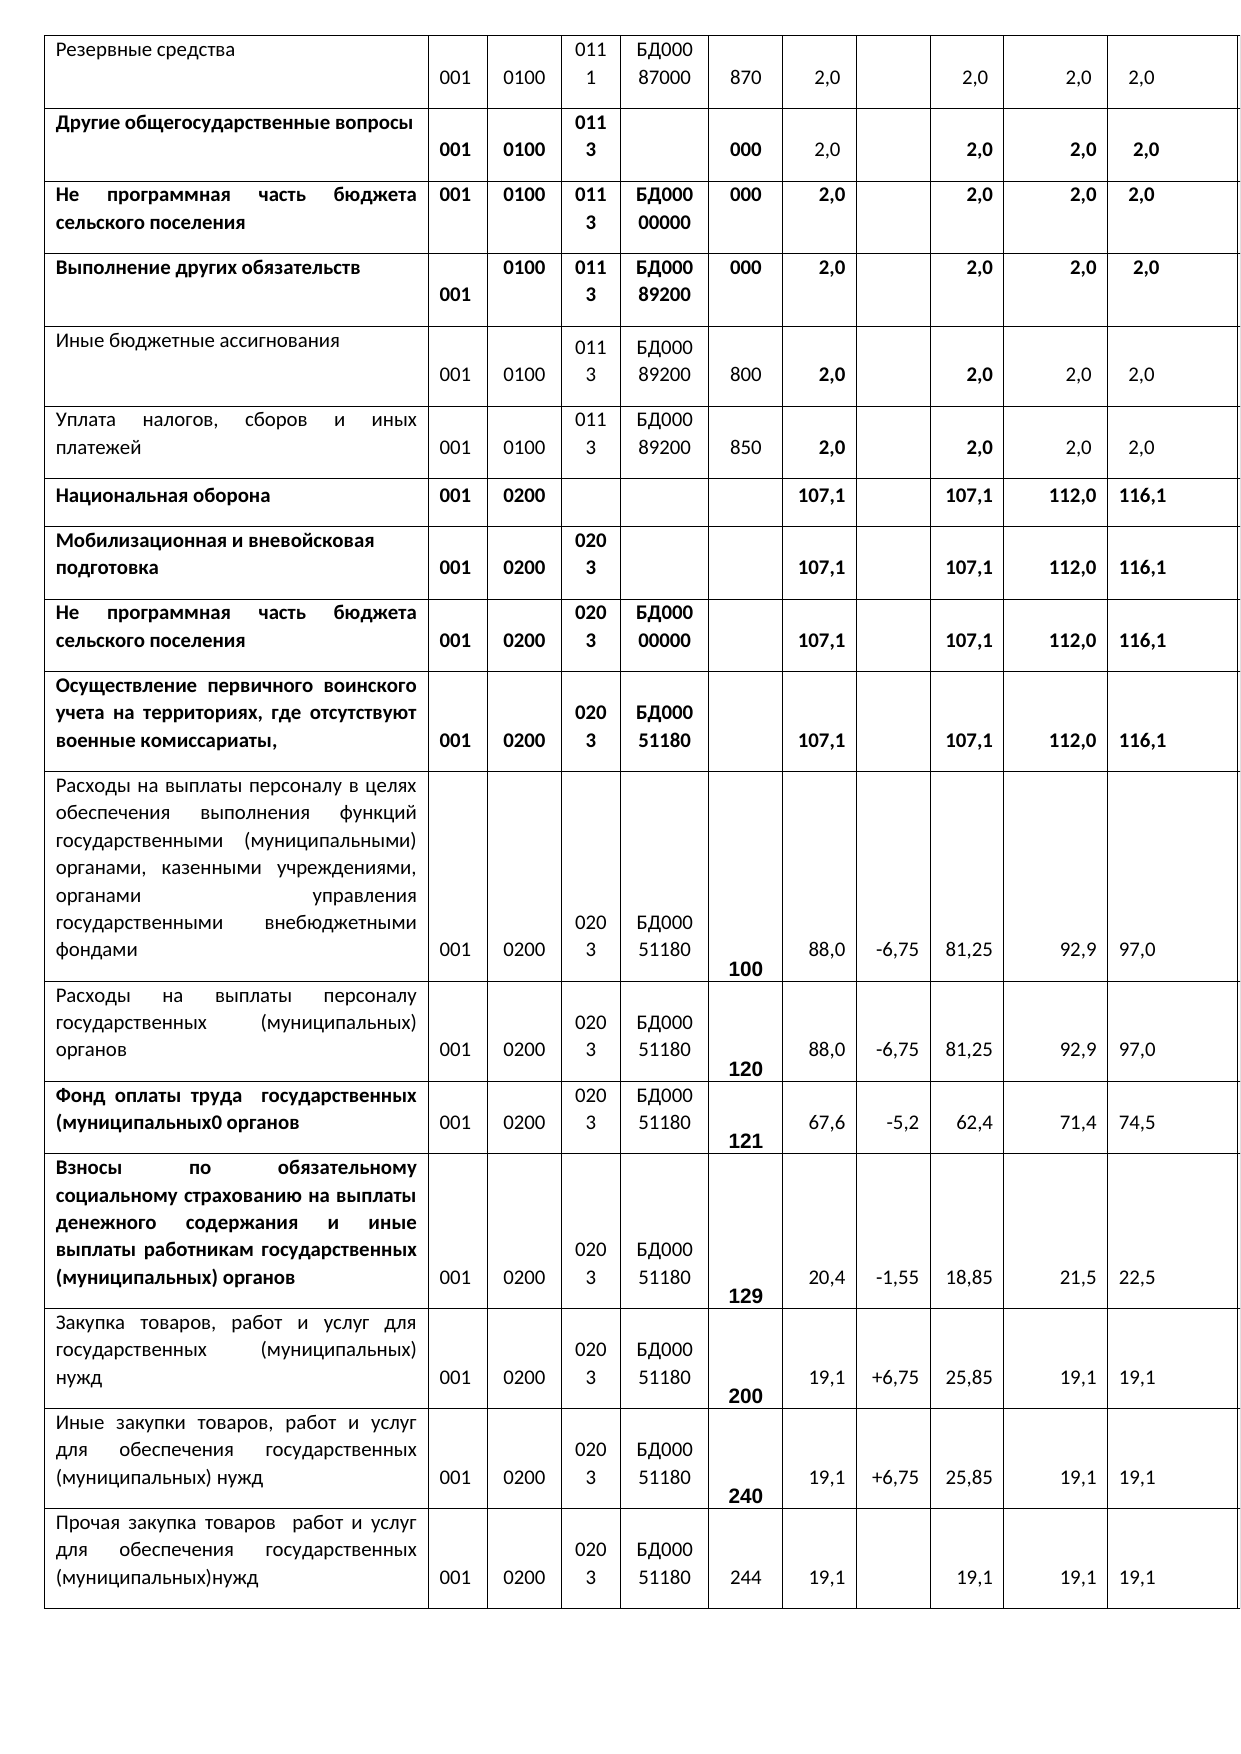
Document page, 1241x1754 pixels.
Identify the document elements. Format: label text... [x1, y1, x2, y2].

table_cell 244 [709, 1509, 782, 1608]
table_cell [857, 672, 930, 771]
table_cell [857, 600, 930, 671]
table_cell 116,1 [1108, 527, 1237, 598]
table_cell 870 [709, 36, 782, 108]
table_cell 20,4 [783, 1154, 856, 1308]
table_cell [621, 527, 708, 598]
table_cell 107,1 [931, 527, 1003, 598]
table_cell 21,5 [1004, 1154, 1107, 1308]
table_cell 97,0 [1108, 982, 1237, 1081]
table_cell 0113 [562, 109, 620, 181]
table_cell 2,0 [931, 407, 1003, 478]
table_cell 67,6 [783, 1082, 856, 1153]
table_cell Осуществление первичного воинского учета на территориях, где отсутствуют военные комиссариаты, [45, 672, 428, 771]
table_cell БД00051180 [621, 982, 708, 1081]
table_cell 0203 [562, 600, 620, 671]
table_cell 001 [429, 672, 487, 771]
table_cell 100 [709, 772, 782, 981]
table_cell 107,1 [931, 600, 1003, 671]
table_cell БД00051180 [621, 772, 708, 981]
table_cell 200 [709, 1309, 782, 1408]
table_cell 0203 [562, 672, 620, 771]
table_cell 0111 [562, 36, 620, 108]
table_cell 19,1 [1108, 1509, 1237, 1608]
table_cell 0200 [488, 1154, 561, 1308]
table_cell +6,75 [857, 1309, 930, 1408]
table_cell 0200 [488, 1409, 561, 1508]
table_cell БД00051180 [621, 1154, 708, 1308]
table_cell 19,1 [1004, 1309, 1107, 1408]
table_cell 25,85 [931, 1309, 1003, 1408]
table_cell 0113 [562, 182, 620, 253]
table_cell 19,1 [783, 1509, 856, 1608]
table_cell Фонд оплаты труда государственных (муниципальных0 органов [45, 1082, 428, 1153]
table_cell 62,4 [931, 1082, 1003, 1153]
table_cell 92,9 [1004, 772, 1107, 981]
table_cell 2,0 [931, 36, 1003, 108]
table_cell 19,1 [931, 1509, 1003, 1608]
table_cell 88,0 [783, 772, 856, 981]
table_cell 0200 [488, 982, 561, 1081]
table_cell 001 [429, 1509, 487, 1608]
table_cell 116,1 [1108, 672, 1237, 771]
table_cell 001 [429, 479, 487, 526]
table_cell Не программная часть бюджета сельского поселения [45, 600, 428, 671]
table_cell БД00087000 [621, 36, 708, 108]
table_cell БД00051180 [621, 1082, 708, 1153]
table_cell 001 [429, 527, 487, 598]
table_cell 2,0 [783, 327, 856, 406]
table_cell 19,1 [1004, 1409, 1107, 1508]
table_cell БД00089200 [621, 407, 708, 478]
table_cell БД00000000 [621, 600, 708, 671]
table_cell 112,0 [1004, 600, 1107, 671]
table_cell 0100 [488, 109, 561, 181]
table_cell 0100 [488, 327, 561, 406]
table_cell 2,0 [783, 109, 856, 181]
table_cell 0203 [562, 1509, 620, 1608]
table_cell [562, 479, 620, 526]
table_cell [621, 479, 708, 526]
table_cell 22,5 [1108, 1154, 1237, 1308]
table_cell БД00000000 [621, 182, 708, 253]
table_cell [621, 109, 708, 181]
table_cell 001 [429, 1309, 487, 1408]
table_cell 2,0 [1004, 407, 1107, 478]
table_cell БД00051180 [621, 1409, 708, 1508]
table_cell 2,0 [1108, 407, 1237, 478]
table_cell [709, 672, 782, 771]
table_cell 2,0 [1004, 327, 1107, 406]
table_cell 112,0 [1004, 527, 1107, 598]
table_cell 0200 [488, 600, 561, 671]
table_cell 001 [429, 600, 487, 671]
table_cell 0203 [562, 1154, 620, 1308]
table_cell 88,0 [783, 982, 856, 1081]
table_cell Иные бюджетные ассигнования [45, 327, 428, 406]
table_cell 800 [709, 327, 782, 406]
table_cell 001 [429, 254, 487, 326]
table_cell 001 [429, 109, 487, 181]
table_cell Иные закупки товаров, работ и услуг для обеспечения государственных (муниципальных) нужд [45, 1409, 428, 1508]
table_cell 81,25 [931, 772, 1003, 981]
table_cell Мобилизационная и вневойсковая подготовка [45, 527, 428, 598]
table_cell 240 [709, 1409, 782, 1508]
table_cell [857, 1509, 930, 1608]
table_cell 0203 [562, 527, 620, 598]
table_cell 2,0 [931, 254, 1003, 326]
table_cell 2,0 [1108, 182, 1237, 253]
table_cell 116,1 [1108, 479, 1237, 526]
table_cell 0100 [488, 36, 561, 108]
table_cell 0100 [488, 407, 561, 478]
table_cell [857, 182, 930, 253]
table_cell [857, 254, 930, 326]
table_cell 0100 [488, 254, 561, 326]
table_cell 18,85 [931, 1154, 1003, 1308]
table_cell 2,0 [931, 182, 1003, 253]
table_cell 116,1 [1108, 600, 1237, 671]
table_cell [857, 109, 930, 181]
table_cell 001 [429, 327, 487, 406]
table_cell 81,25 [931, 982, 1003, 1081]
table_cell 0203 [562, 1409, 620, 1508]
table_cell 001 [429, 772, 487, 981]
table_cell Уплата налогов, сборов и иных платежей [45, 407, 428, 478]
table_cell 107,1 [783, 600, 856, 671]
table_cell 19,1 [1108, 1309, 1237, 1408]
table_cell 25,85 [931, 1409, 1003, 1508]
table_cell Закупка товаров, работ и услуг для государственных (муниципальных) нужд [45, 1309, 428, 1408]
table_cell 71,4 [1004, 1082, 1107, 1153]
table_cell 129 [709, 1154, 782, 1308]
table_cell 2,0 [783, 254, 856, 326]
table_cell 001 [429, 407, 487, 478]
table_cell 74,5 [1108, 1082, 1237, 1153]
table_cell 0200 [488, 672, 561, 771]
table_cell 0200 [488, 1082, 561, 1153]
table_cell Резервные средства [45, 36, 428, 108]
table_cell 2,0 [1004, 109, 1107, 181]
table_cell 2,0 [1004, 254, 1107, 326]
table_cell 2,0 [1004, 36, 1107, 108]
table_cell 19,1 [1004, 1509, 1107, 1608]
table_cell 001 [429, 182, 487, 253]
table_cell [857, 327, 930, 406]
table_cell Национальная оборона [45, 479, 428, 526]
table_cell 001 [429, 982, 487, 1081]
table_cell 112,0 [1004, 479, 1107, 526]
table_cell 001 [429, 1409, 487, 1508]
table_cell 2,0 [783, 36, 856, 108]
table_cell 107,1 [783, 672, 856, 771]
table_cell 19,1 [1108, 1409, 1237, 1508]
table_cell Расходы на выплаты персоналу в целях обеспечения выполнения функций государственными (муниципальными) органами, казенными учреждениями, органами управления государственными внебюджетными фондами [45, 772, 428, 981]
table_cell 0203 [562, 772, 620, 981]
table_cell Другие общегосударственные вопросы [45, 109, 428, 181]
table_cell 0203 [562, 982, 620, 1081]
table_cell 121 [709, 1082, 782, 1153]
table_cell 97,0 [1108, 772, 1237, 981]
table_cell 92,9 [1004, 982, 1107, 1081]
table_cell Расходы на выплаты персоналу государственных (муниципальных) органов [45, 982, 428, 1081]
table_cell Прочая закупка товаров работ и услуг для обеспечения государственных (муниципальных)нужд [45, 1509, 428, 1608]
table_cell 0113 [562, 407, 620, 478]
table_cell [709, 479, 782, 526]
table_cell 0200 [488, 479, 561, 526]
table_cell 19,1 [783, 1309, 856, 1408]
table_cell [857, 527, 930, 598]
table_cell 2,0 [1108, 36, 1237, 108]
table_cell Выполнение других обязательств [45, 254, 428, 326]
table_cell 19,1 [783, 1409, 856, 1508]
table_cell -5,2 [857, 1082, 930, 1153]
table_cell -6,75 [857, 982, 930, 1081]
table_cell 2,0 [931, 109, 1003, 181]
table_cell 2,0 [931, 327, 1003, 406]
table_cell 107,1 [783, 479, 856, 526]
table_cell 001 [429, 1154, 487, 1308]
table_cell 0113 [562, 254, 620, 326]
table_cell 107,1 [931, 672, 1003, 771]
table_cell 850 [709, 407, 782, 478]
table_cell 0100 [488, 182, 561, 253]
table_cell 0200 [488, 1309, 561, 1408]
table_cell 0203 [562, 1309, 620, 1408]
table_cell 112,0 [1004, 672, 1107, 771]
table_cell 0200 [488, 1509, 561, 1608]
table_cell 000 [709, 109, 782, 181]
table_cell 0113 [562, 327, 620, 406]
table_cell -1,55 [857, 1154, 930, 1308]
table_cell 000 [709, 182, 782, 253]
table_cell 000 [709, 254, 782, 326]
table_cell 120 [709, 982, 782, 1081]
table_cell 2,0 [783, 182, 856, 253]
table_cell [857, 36, 930, 108]
table_cell 2,0 [1108, 327, 1237, 406]
table_cell [857, 407, 930, 478]
table_cell Не программная часть бюджета сельского поселения [45, 182, 428, 253]
table_cell 2,0 [1004, 182, 1107, 253]
table_cell 001 [429, 1082, 487, 1153]
table_cell 001 [429, 36, 487, 108]
table_cell [709, 600, 782, 671]
table_cell 107,1 [783, 527, 856, 598]
table_cell 2,0 [1108, 109, 1237, 181]
table_cell 107,1 [931, 479, 1003, 526]
table_cell +6,75 [857, 1409, 930, 1508]
table_cell БД00051180 [621, 1509, 708, 1608]
table_cell -6,75 [857, 772, 930, 981]
table_cell 2,0 [783, 407, 856, 478]
table_cell 0200 [488, 772, 561, 981]
table_cell БД00051180 [621, 1309, 708, 1408]
table_cell 2,0 [1108, 254, 1237, 326]
table_cell БД00051180 [621, 672, 708, 771]
table_cell 0203 [562, 1082, 620, 1153]
table_cell [857, 479, 930, 526]
table_cell 0200 [488, 527, 561, 598]
table_cell БД00089200 [621, 254, 708, 326]
table_cell [709, 527, 782, 598]
table_cell БД00089200 [621, 327, 708, 406]
table_cell Взносы по обязательному социальному страхованию на выплаты денежного содержания и иные выплаты работникам государственных (муниципальных) органов [45, 1154, 428, 1308]
